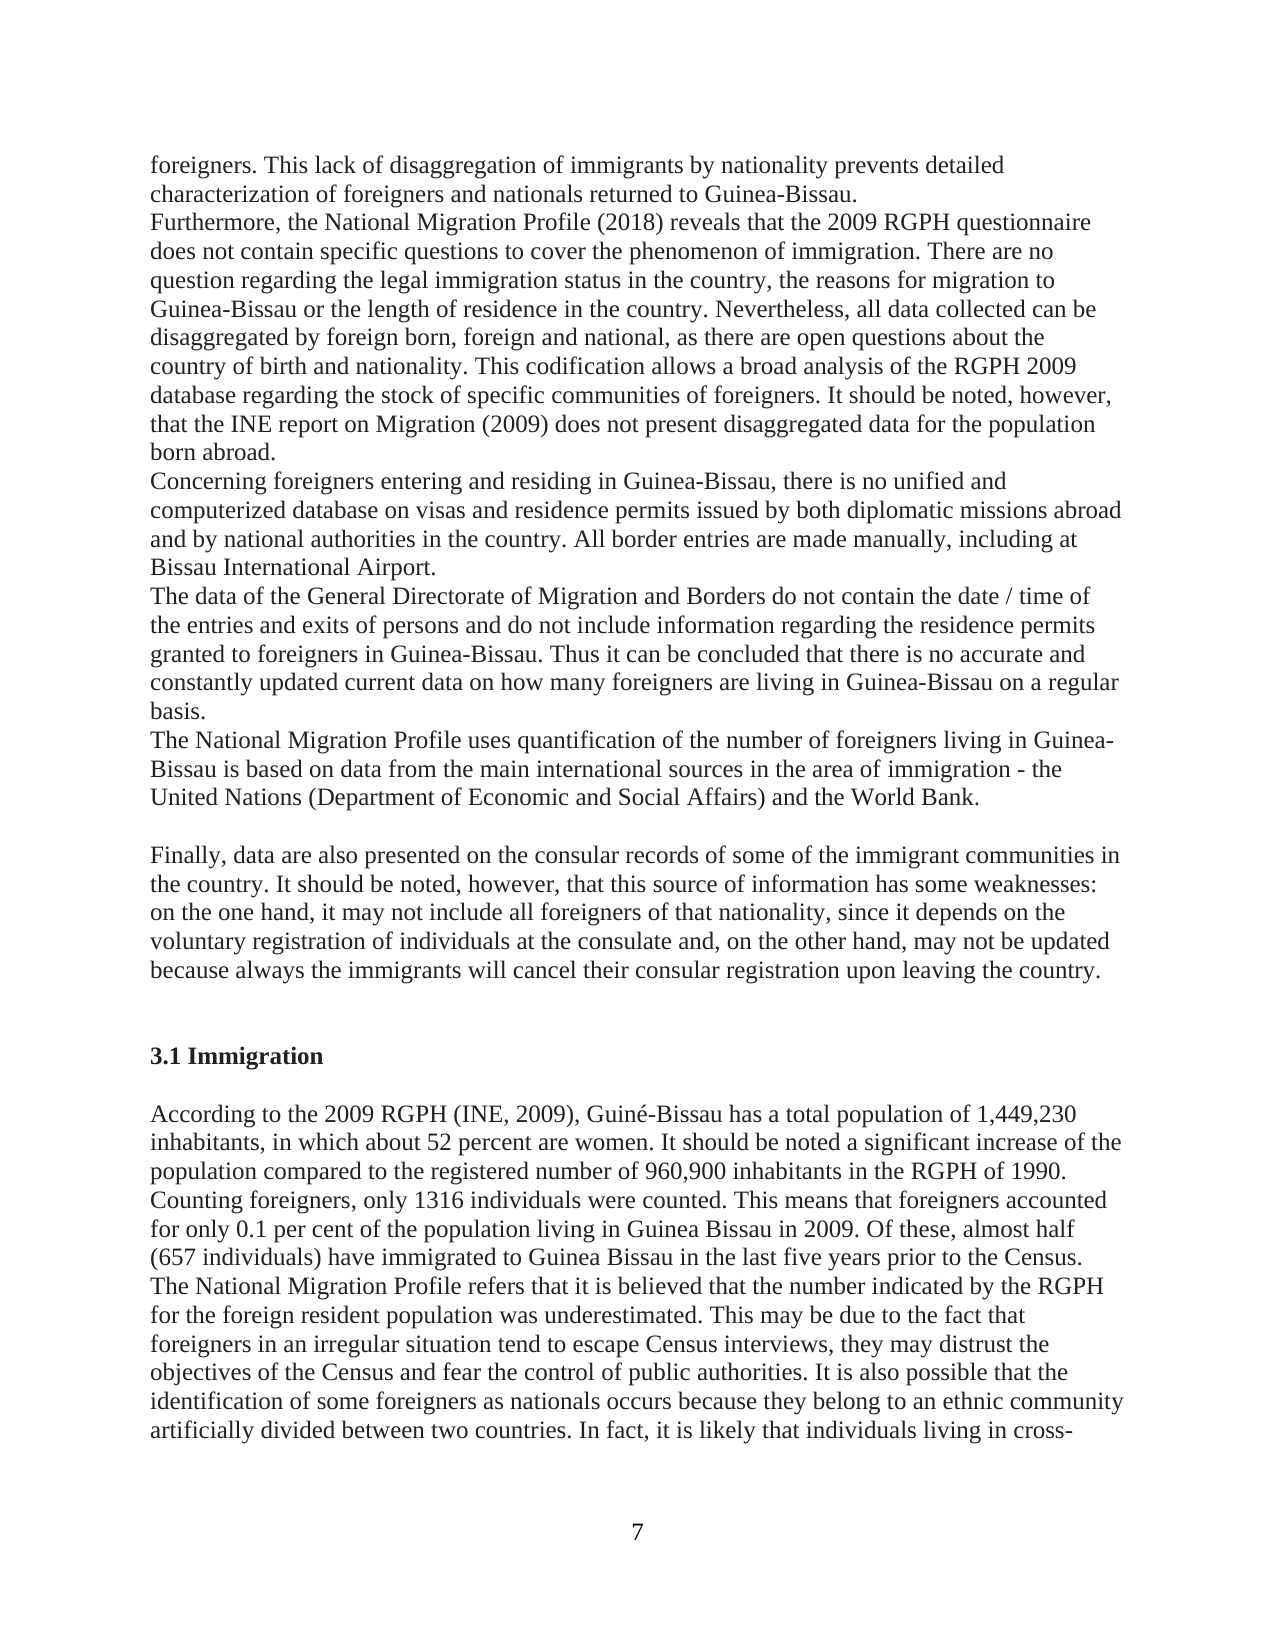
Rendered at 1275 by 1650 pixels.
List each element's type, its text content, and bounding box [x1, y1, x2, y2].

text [150, 1271, 1125, 1444]
text The National Migration Profile uses quantification of the number of foreigners living in Guinea-Bissau is based on data from the main international sources in the area of ​​immigration - the United Nations (Department of Economic and Social Affairs) and the World Bank. [150, 725, 1125, 811]
text Counting foreigners, only 1316 individuals were counted. This means that foreigners accounted for only 0.1 per cent of the population living in Guinea Bissau in 2009. Of these, almost half (657 individuals) have immigrated to Guinea Bissau in the last five years prior to the Census. [150, 1185, 1125, 1271]
text According to the 2009 RGPH (INE, 2009), Guiné-Bissau has a total population of 1,449,230 inhabitants, in which about 52 percent are women. It should be noted a significant increase of the population compared to the registered number of 960,900 inhabitants in the RGPH of 1990. [150, 1099, 1125, 1185]
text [150, 150, 1125, 207]
text 3.1 Immigration [150, 1041, 1125, 1070]
text Furthermore, the National Migration Profile (2018) reveals that the 2009 RGPH questionnaire does not contain specific questions to cover the phenomenon of immigration. There are no question regarding the legal immigration status in the country, the reasons for migration to Guinea-Bissau or the length of residence in the country. Nevertheless, all data collected can be disaggregated by foreign born, foreign and national, as there are open questions about the country of birth and nationality. This codification allows a broad analysis of the RGPH 2009 database regarding the stock of specific communities of foreigners. It should be noted, however, that the INE report on Migration (2009) does not present disaggregated data for the population born abroad. [150, 207, 1125, 466]
text Concerning foreigners entering and residing in Guinea-Bissau, there is no unified and computerized database on visas and residence permits issued by both diplomatic missions abroad and by national authorities in the country. All border entries are made manually, including at Bissau International Airport. [150, 466, 1125, 581]
text The data of the General Directorate of Migration and Borders do not contain the date / time of the entries and exits of persons and do not include information regarding the residence permits granted to foreigners in Guinea-Bissau. Thus it can be concluded that there is no accurate and constantly updated current data on how many foreigners are living in Guinea-Bissau on a regular basis. [150, 581, 1125, 725]
text Finally, data are also presented on the consular records of some of the immigrant communities in the country. It should be noted, however, that this source of information has some weaknesses: on the one hand, it may not include all foreigners of that nationality, since it depends on the voluntary registration of individuals at the consulate and, on the other hand, may not be updated because always the immigrants will cancel their consular registration upon leaving the country. [150, 840, 1125, 984]
